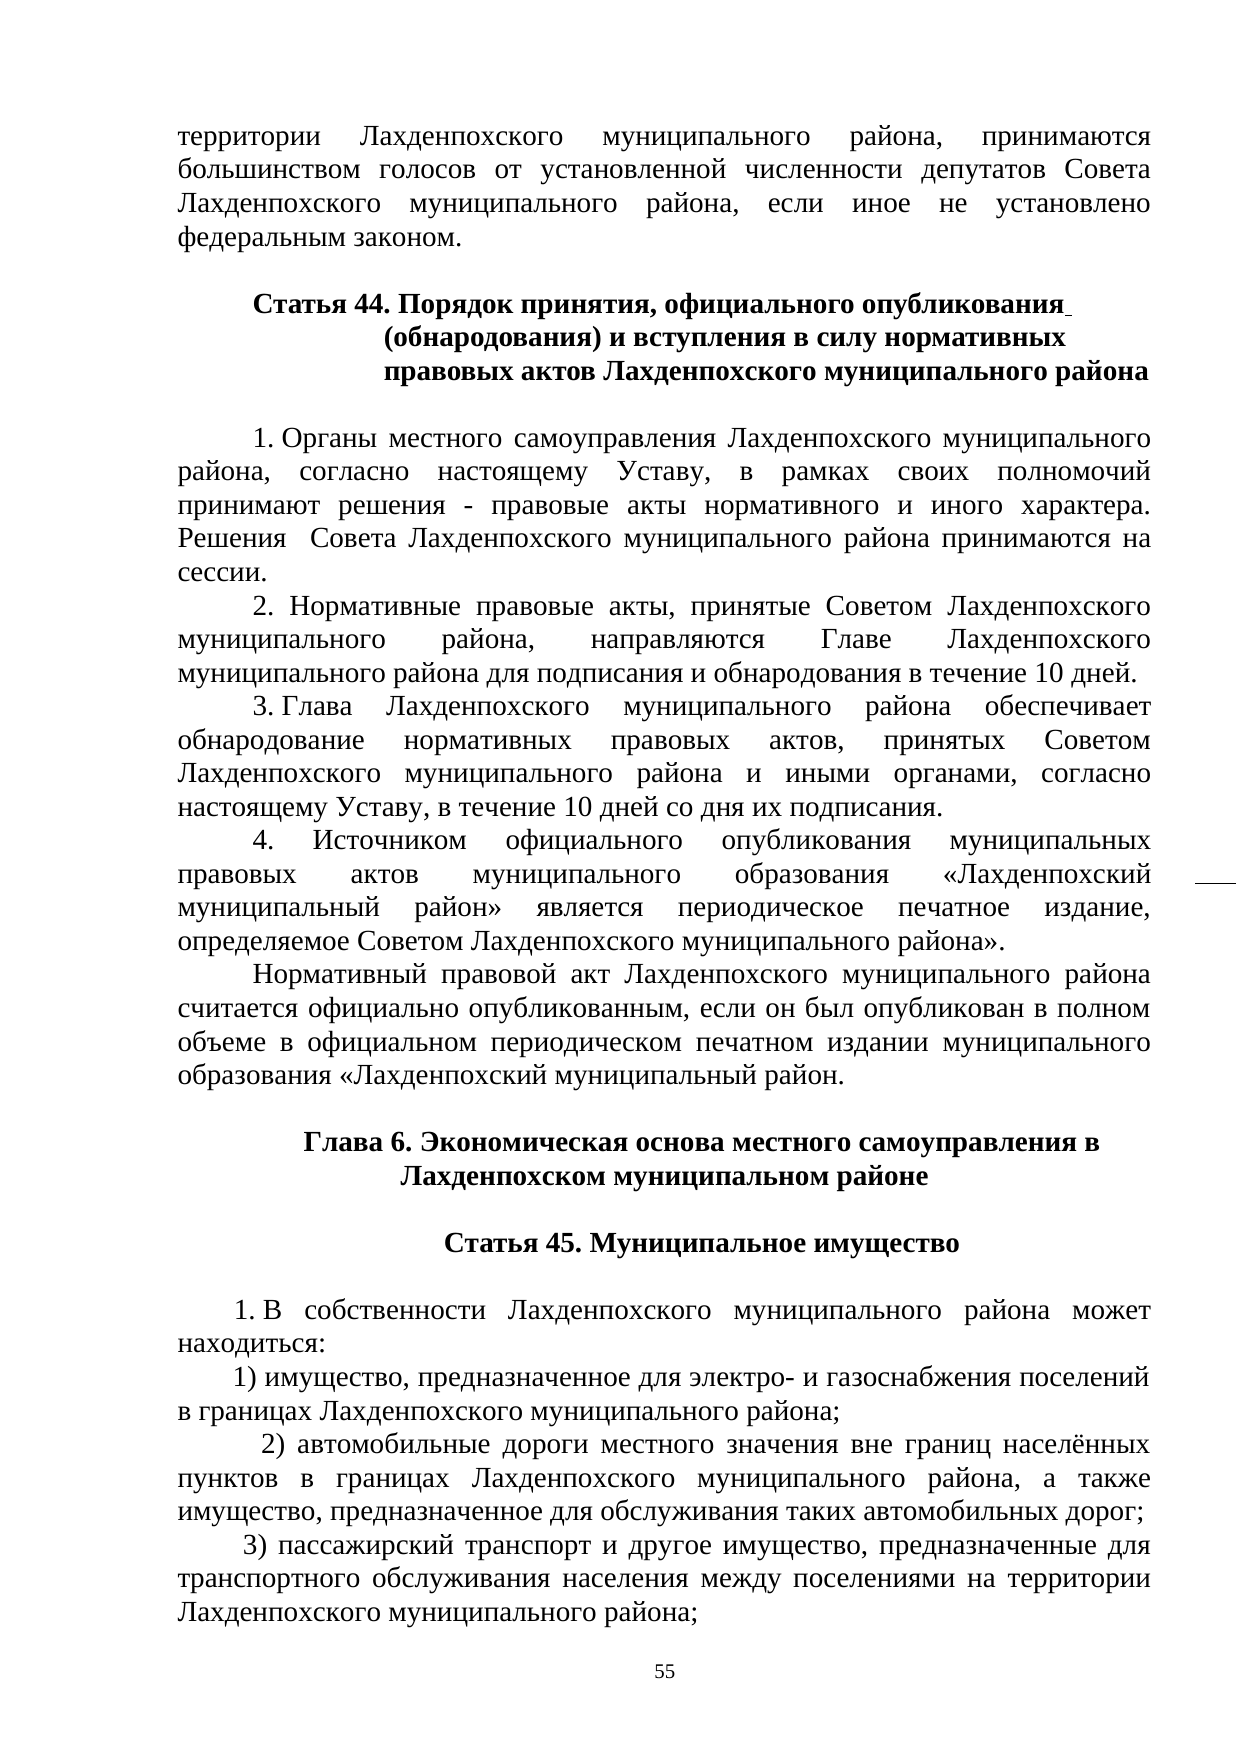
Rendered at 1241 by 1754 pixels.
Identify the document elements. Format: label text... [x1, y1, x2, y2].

text Статья 45. Муниципальное имущество [177, 1225, 1152, 1258]
text 3) пассажирский транспорт и другое имущество, предназначенные для транспортного обслуживания населения между поселениями на территории Лахденпохского муниципального района; [177, 1527, 1152, 1627]
text 2. Нормативные правовые акты, принятые Советом Лахденпохского муниципального района, направляются Главе Лахденпохского муниципального района для подписания и обнародования в течение 10 дней. [177, 588, 1152, 688]
text Глава 6. Экономическая основа местного самоуправления в Лахденпохском муниципальном районе [177, 1124, 1152, 1191]
text 4. Источником официального опубликования муниципальных правовых актов муниципального образования «Лахденпохский муниципальный район» является периодическое печатное издание, определяемое Советом Лахденпохского муниципального района». [177, 822, 1152, 957]
text 2) автомобильные дороги местного значения вне границ населённых пунктов в границах Лахденпохского муниципального района, а также имущество, предназначенное для обслуживания таких автомобильных дорог; [177, 1426, 1152, 1527]
text Статья 44. Порядок принятия, официального опубликования (обнародования) и вступления в силу нормативных правовых актов Лахденпохского муниципального района [252, 286, 1152, 386]
text 1. Органы местного самоуправления Лахденпохского муниципального района, согласно настоящему Уставу, в рамках своих полномочий принимают решения - правовые акты нормативного и иного характера. Решения Совета Лахденпохского муниципального района принимаются на сессии. [177, 420, 1152, 588]
text 3. Глава Лахденпохского муниципального района обеспечивает обнародование нормативных правовых актов, принятых Советом Лахденпохского муниципального района и иными органами, согласно настоящему Уставу, в течение 10 дней со дня их подписания. [177, 688, 1152, 822]
text 1) имущество, предназначенное для электро- и газоснабжения поселений в границах Лахденпохского муниципального района; [177, 1359, 1152, 1426]
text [177, 118, 1152, 252]
text 1. В собственности Лахденпохского муниципального района может находиться: [177, 1292, 1152, 1359]
text Нормативный правовой акт Лахденпохского муниципального района считается официально опубликованным, если он был опубликован в полном объеме в официальном периодическом печатном издании муниципального образования «Лахденпохский муниципальный район. [177, 957, 1152, 1091]
